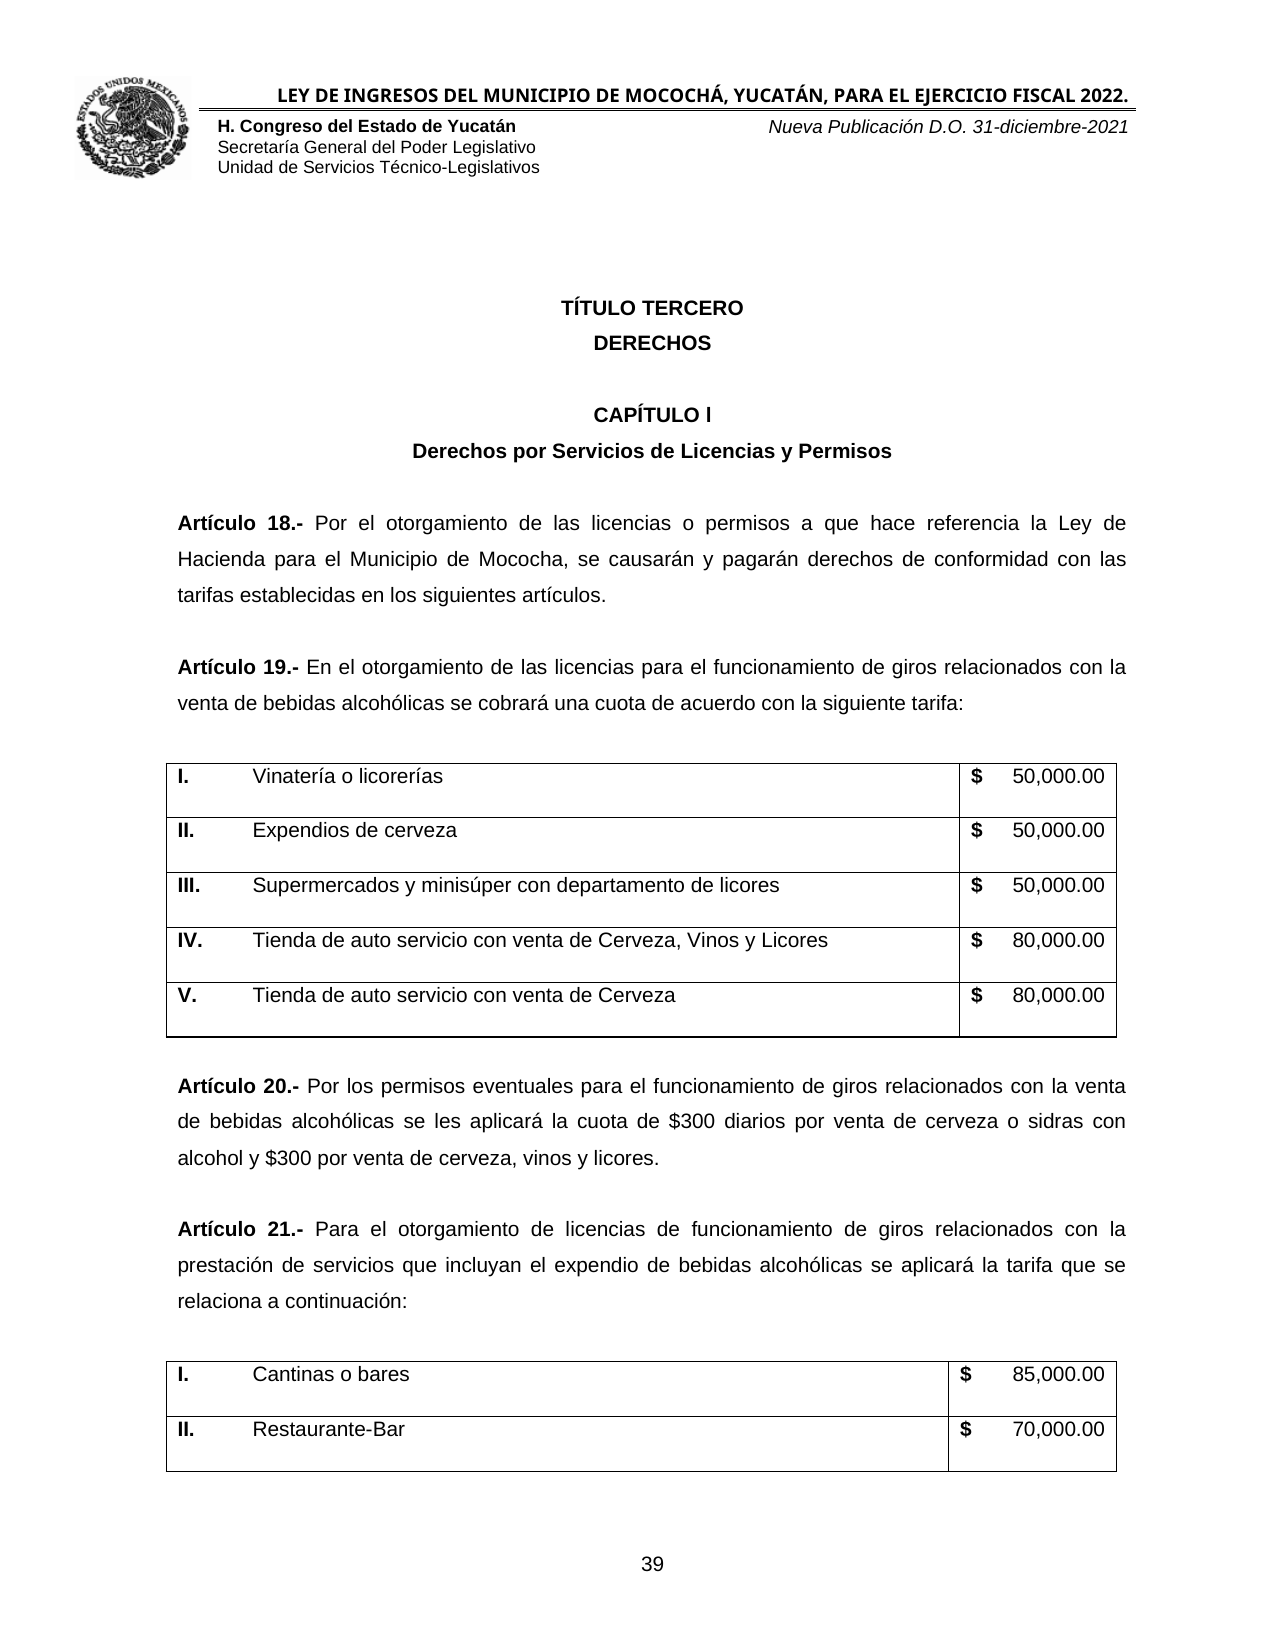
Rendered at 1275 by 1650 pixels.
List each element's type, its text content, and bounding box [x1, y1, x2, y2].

table_header Vinatería o licorerías [167, 764, 959, 817]
table_cell 70,000.00 [989, 1417, 1116, 1471]
table_cell 80,000.00 [993, 928, 1116, 982]
text Derechos por Servicios de Licencias y Permisos [177, 439, 1127, 463]
table_cell $ [960, 983, 993, 1036]
text CAPÍTULO l [177, 403, 1127, 427]
table_cell 80,000.00 [993, 983, 1116, 1036]
text TÍTULO TERCERO [177, 295, 1127, 319]
table_cell $ [960, 928, 993, 982]
table_header 50,000.00 [993, 764, 1116, 817]
table_cell Tienda de auto servicio con venta de Cerveza, Vinos y Licores [167, 928, 959, 982]
table_cell Tienda de auto servicio con venta de Cerveza [167, 983, 959, 1036]
text Artículo 20.- Por los permisos eventuales para el funcionamiento de giros relacionados con la venta de bebidas alcohólicas se les aplicará la cuota de $300 diarios por venta de cerveza o sidras con alcohol y $300 por venta de cerveza, vinos y licores. [177, 1073, 1127, 1169]
text DERECHOS [177, 331, 1127, 355]
table_cell Supermercados y minisúper con departamento de licores [167, 873, 959, 927]
table_cell $ [949, 1417, 989, 1471]
text Artículo 19.- En el otorgamiento de las licencias para el funcionamiento de giros relacionados con la venta de bebidas alcohólicas se cobrará una cuota de acuerdo con la siguiente tarifa: [177, 655, 1127, 714]
table_header $ [960, 764, 993, 817]
table_header Cantinas o bares [167, 1362, 948, 1416]
table_cell 50,000.00 [993, 818, 1116, 872]
table_cell Expendios de cerveza [167, 818, 959, 872]
text Artículo 18.- Por el otorgamiento de las licencias o permisos a que hace referencia la Ley de Hacienda para el Municipio de Mococha, se causarán y pagarán derechos de conformidad con las tarifas establecidas en los siguientes artículos. [177, 511, 1127, 607]
text Artículo 21.- Para el otorgamiento de licencias de funcionamiento de giros relacionados con la prestación de servicios que incluyan el expendio de bebidas alcohólicas se aplicará la tarifa que se relaciona a continuación: [177, 1217, 1127, 1313]
table_header $ [949, 1362, 989, 1416]
table_cell 50,000.00 [993, 873, 1116, 927]
table_cell Restaurante-Bar [167, 1417, 948, 1471]
table_header 85,000.00 [989, 1362, 1116, 1416]
table_cell $ [960, 873, 993, 927]
table_cell $ [960, 818, 993, 872]
